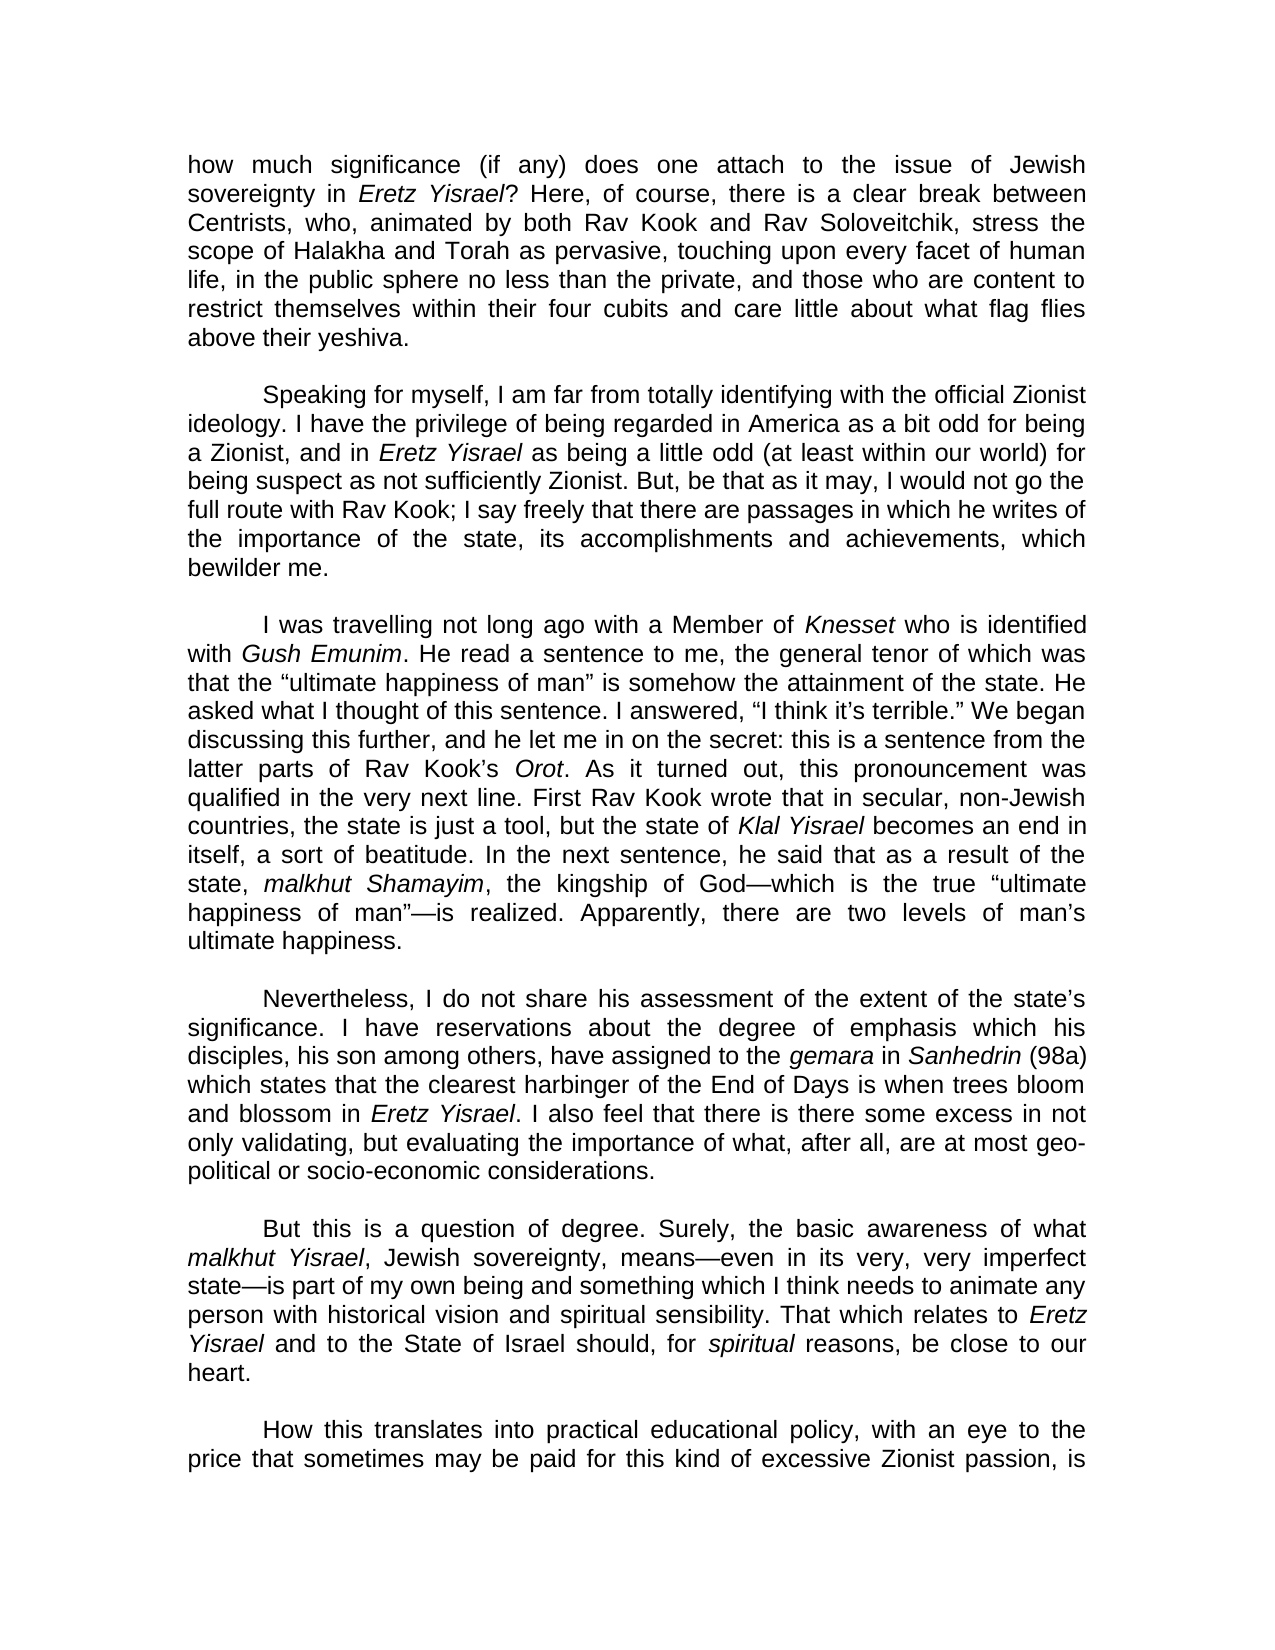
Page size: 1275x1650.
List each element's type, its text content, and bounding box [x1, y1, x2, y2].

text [187, 150, 1087, 351]
text I was travelling not long ago with a Member of Knesset who is identified with Gush Emunim. He read a sentence to me, the general tenor of which was that the “ultimate happiness of man” is somehow the attainment of the state. He asked what I thought of this sentence. I answered, “I think it’s terrible.” We began discussing this further, and he let me in on the secret: this is a sentence from the latter parts of Rav Kook’s Orot. As it turned out, this pronouncement was qualified in the very next line. First Rav Kook wrote that in secular, non-Jewish countries, the state is just a tool, but the state of Klal Yisrael becomes an end in itself, a sort of beatitude. In the next sentence, he said that as a result of the state, malkhut Shamayim, the kingship of God—which is the true “ultimate happiness of man”—is realized. Apparently, there are two levels of man’s ultimate happiness. [187, 610, 1087, 955]
text But this is a question of degree. Surely, the basic awareness of what malkhut Yisrael, Jewish sovereignty, means—even in its very, very imperfect state—is part of my own being and something which I think needs to animate any person with historical vision and spiritual sensibility. That which relates to Eretz Yisrael and to the State of Israel should, for spiritual reasons, be close to our heart. [187, 1214, 1087, 1386]
text Speaking for myself, I am far from totally identifying with the official Zionist ideology. I have the privilege of being regarded in America as a bit odd for being a Zionist, and in Eretz Yisrael as being a little odd (at least within our world) for being suspect as not sufficiently Zionist. But, be that as it may, I would not go the full route with Rav Kook; I say freely that there are passages in which he writes of the importance of the state, its accomplishments and achievements, which bewilder me. [187, 380, 1087, 581]
text Nevertheless, I do not share his assessment of the extent of the state’s significance. I have reservations about the degree of emphasis which his disciples, his son among others, have assigned to the gemara in Sanhedrin (98a) which states that the clearest harbinger of the End of Days is when trees bloom and blossom in Eretz Yisrael. I also feel that there is there some excess in not only validating, but evaluating the importance of what, after all, are at most geo-political or socio-economic considerations. [187, 984, 1087, 1185]
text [187, 1415, 1087, 1472]
